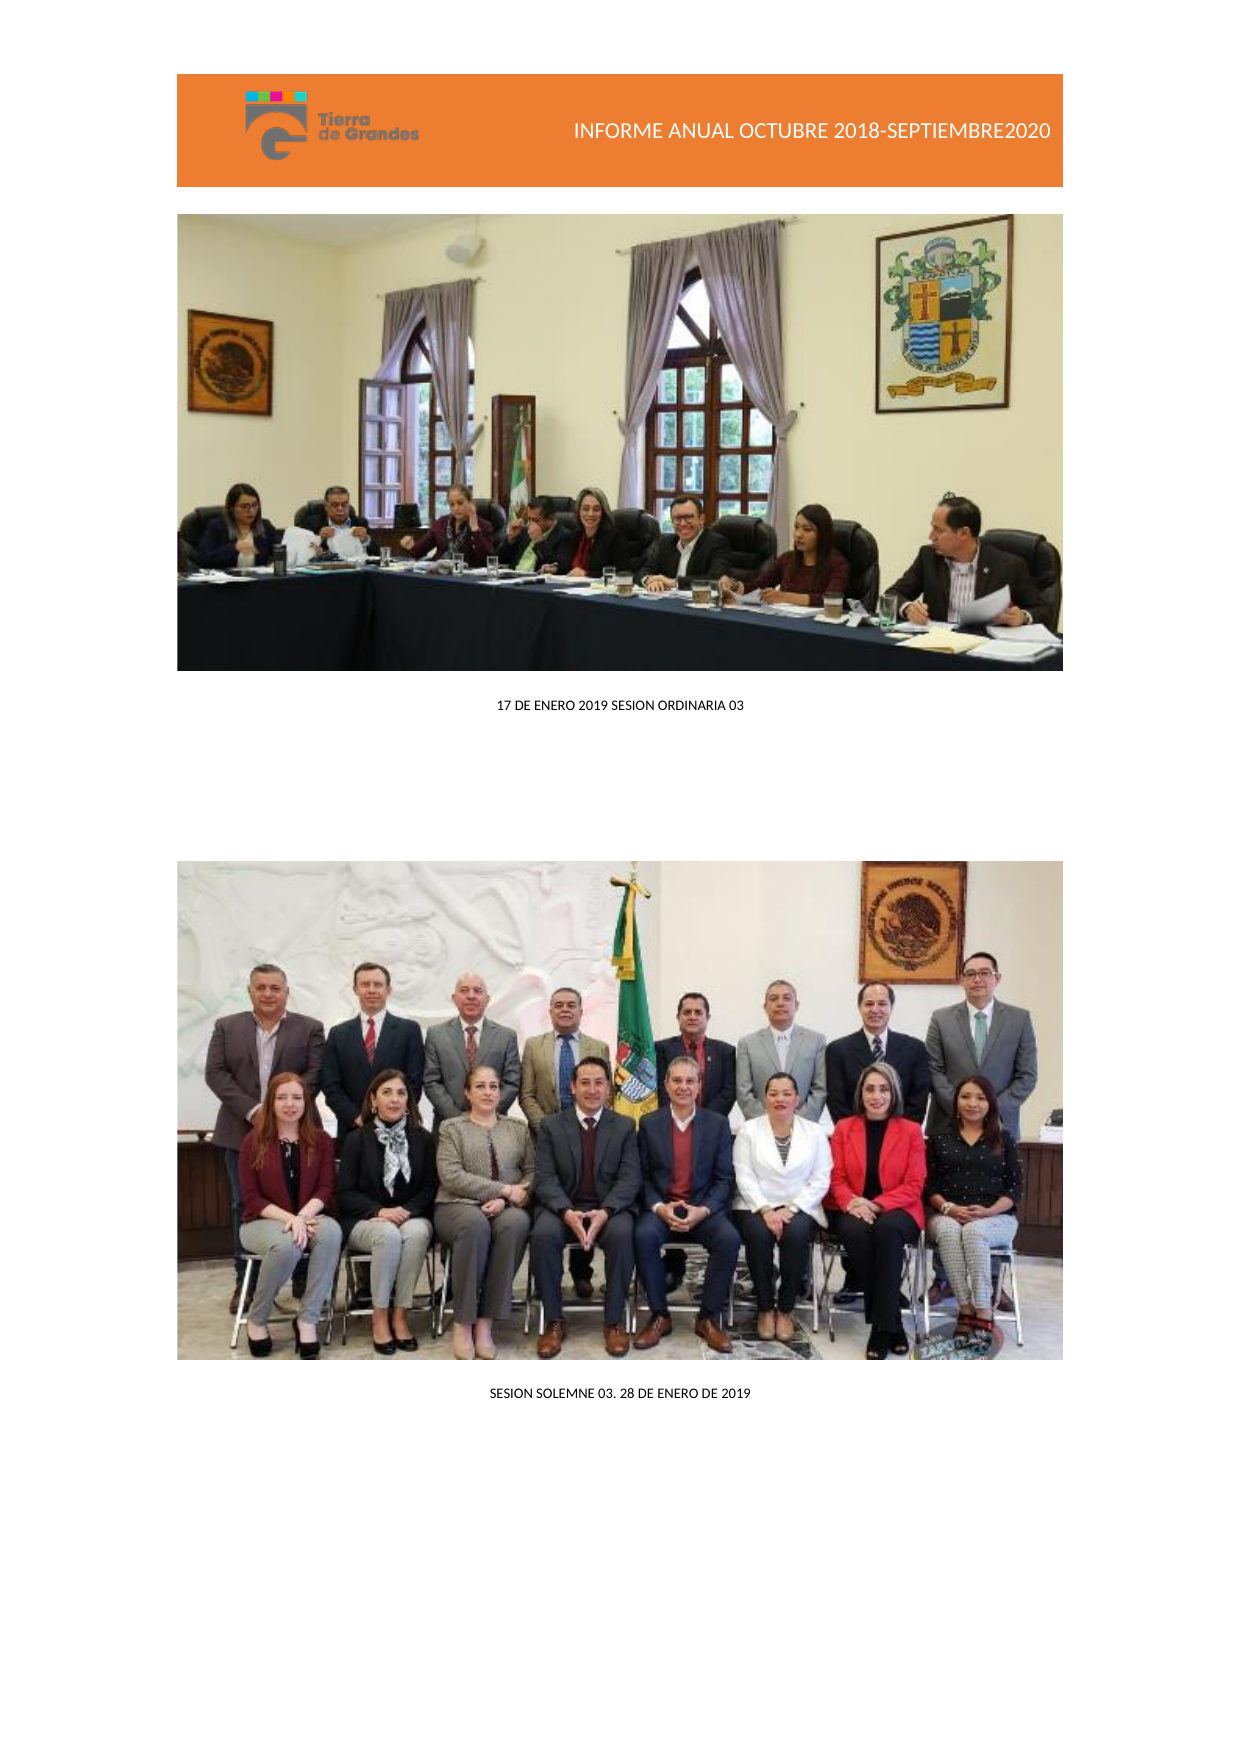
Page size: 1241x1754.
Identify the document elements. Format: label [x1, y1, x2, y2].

picture [177, 214, 1063, 671]
picture [240, 85, 429, 175]
picture [177, 861, 1063, 1360]
